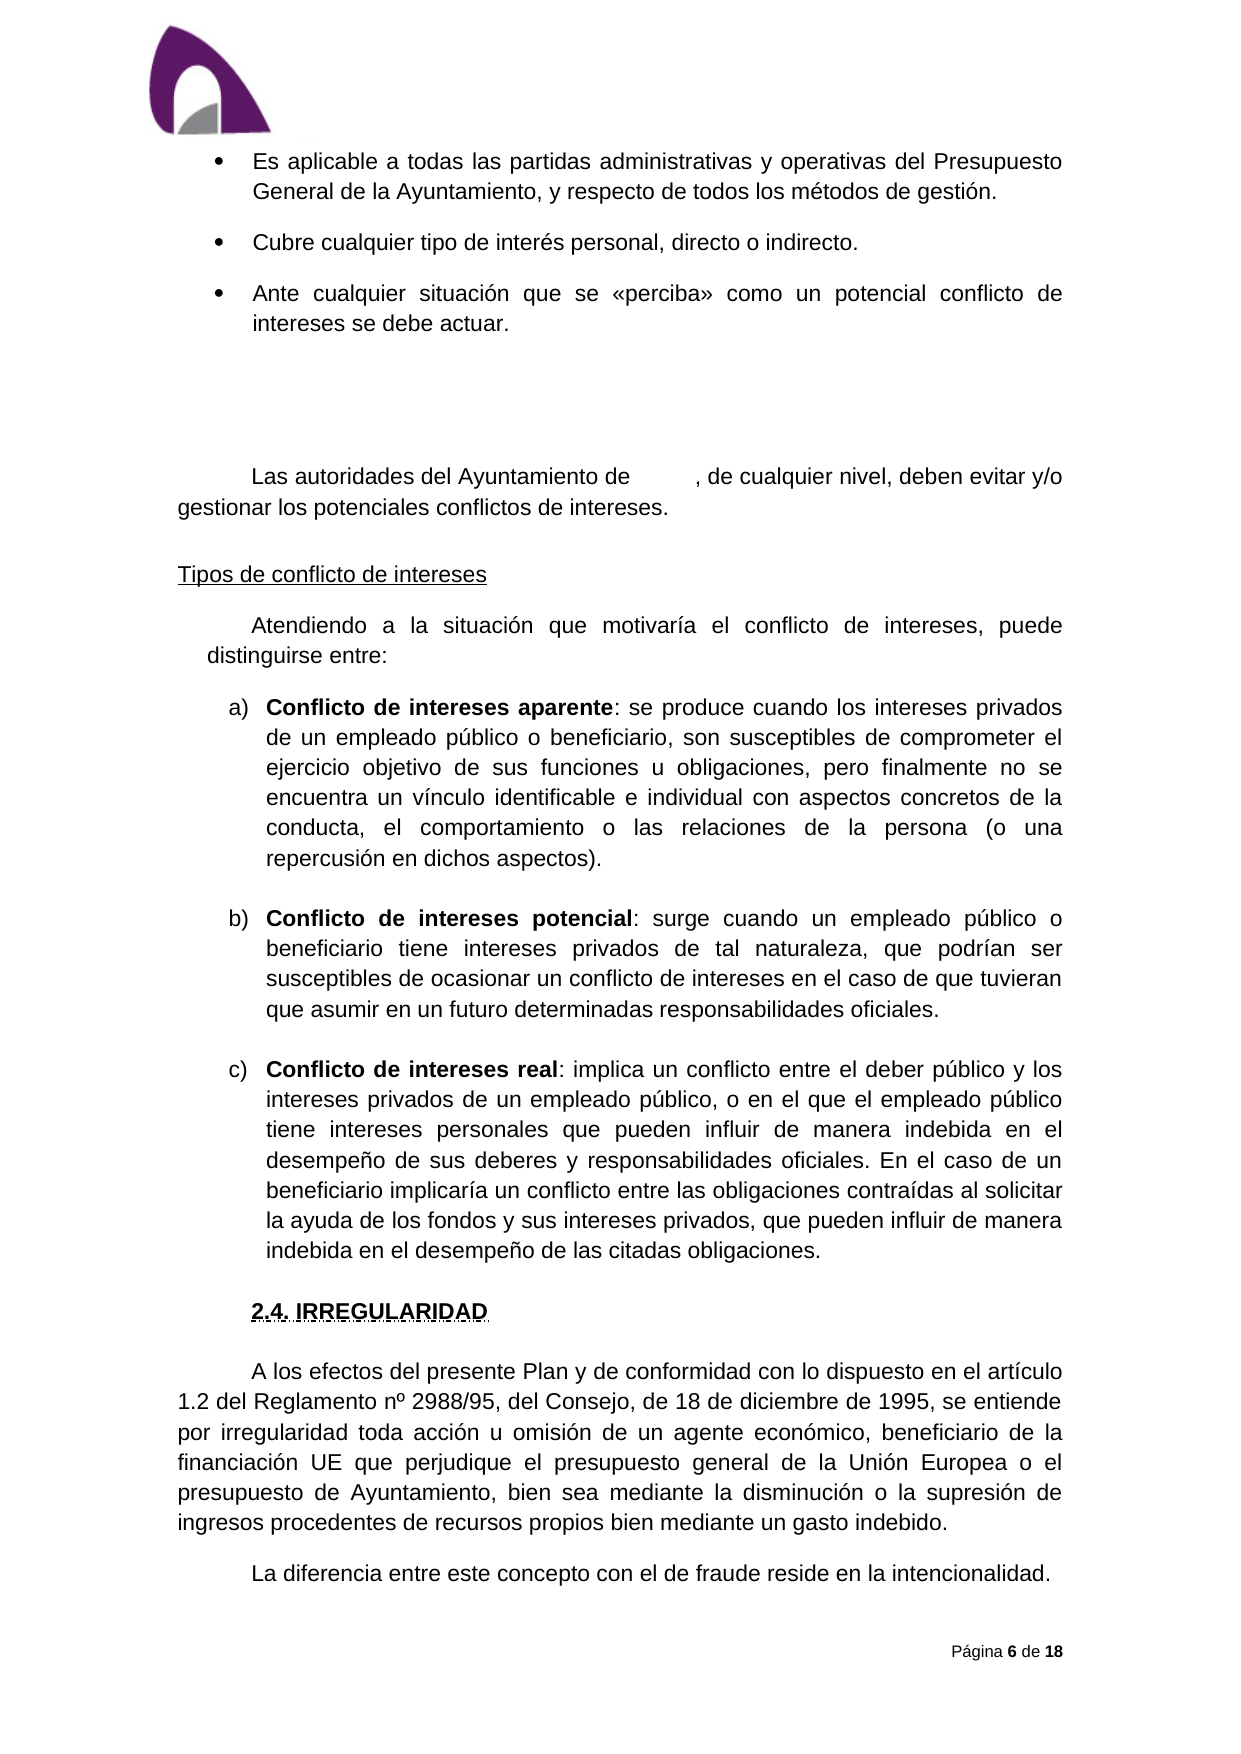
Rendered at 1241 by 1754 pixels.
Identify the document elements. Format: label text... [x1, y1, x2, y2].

picture [149, 22, 370, 140]
list Conflicto de intereses potencial: surge cuando un empleado público o beneficiario tiene intereses privados de tal naturaleza, que podrían ser susceptibles de ocasionar un conflicto de intereses en el caso de que tuvieran que asumir en un futuro determinadas responsabilidades oficiales. [228, 905, 1063, 1022]
list Conflicto de intereses aparente: se produce cuando los intereses privados de un empleado público o beneficiario, son susceptibles de comprometer el ejercicio objetivo de sus funciones u obligaciones, pero finalmente no se encuentra un vínculo identificable e individual con aspectos concretos de la conducta, el comportamiento o las relaciones de la persona (o una repercusión en dichos aspectos). [228, 693, 1063, 871]
list Es aplicable a todas las partidas administrativas y operativas del Presupuesto General de la Ayuntamiento, y respecto de todos los métodos de gestión. [215, 148, 1063, 204]
list Cubre cualquier tipo de interés personal, directo o indirecto. [215, 229, 1063, 255]
text La diferencia entre este concepto con el de fraude reside en la intencionalidad. [177, 1560, 1063, 1586]
text 2.4. IRREGULARIDAD [177, 1298, 1063, 1324]
list Ante cualquier situación que se «perciba» como un potencial conflicto de intereses se debe actuar. [215, 280, 1063, 336]
text Las autoridades del Ayuntamiento de , de cualquier nivel, deben evitar y/o gestionar los potenciales conflictos de intereses. [177, 463, 1063, 520]
text Tipos de conflicto de intereses [177, 561, 1063, 587]
list Conflicto de intereses real: implica un conflicto entre el deber público y los intereses privados de un empleado público, o en el que el empleado público tiene intereses personales que pueden influir de manera indebida en el desempeño de sus deberes y responsabilidades oficiales. En el caso de un beneficiario implicaría un conflicto entre las obligaciones contraídas al solicitar la ayuda de los fondos y sus intereses privados, que pueden influir de manera indebida en el desempeño de las citadas obligaciones. [228, 1056, 1063, 1263]
text A los efectos del presente Plan y de conformidad con lo dispuesto en el artículo 1.2 del Reglamento nº 2988/95, del Consejo, de 18 de diciembre de 1995, se entiende por irregularidad toda acción u omisión de un agente económico, beneficiario de la financiación UE que perjudique el presupuesto general de la Unión Europea o el presupuesto de Ayuntamiento, bien sea mediante la disminución o la supresión de ingresos procedentes de recursos propios bien mediante un gasto indebido. [177, 1358, 1063, 1535]
text Atendiendo a la situación que motivaría el conflicto de intereses, puede distinguirse entre: [207, 612, 1063, 669]
